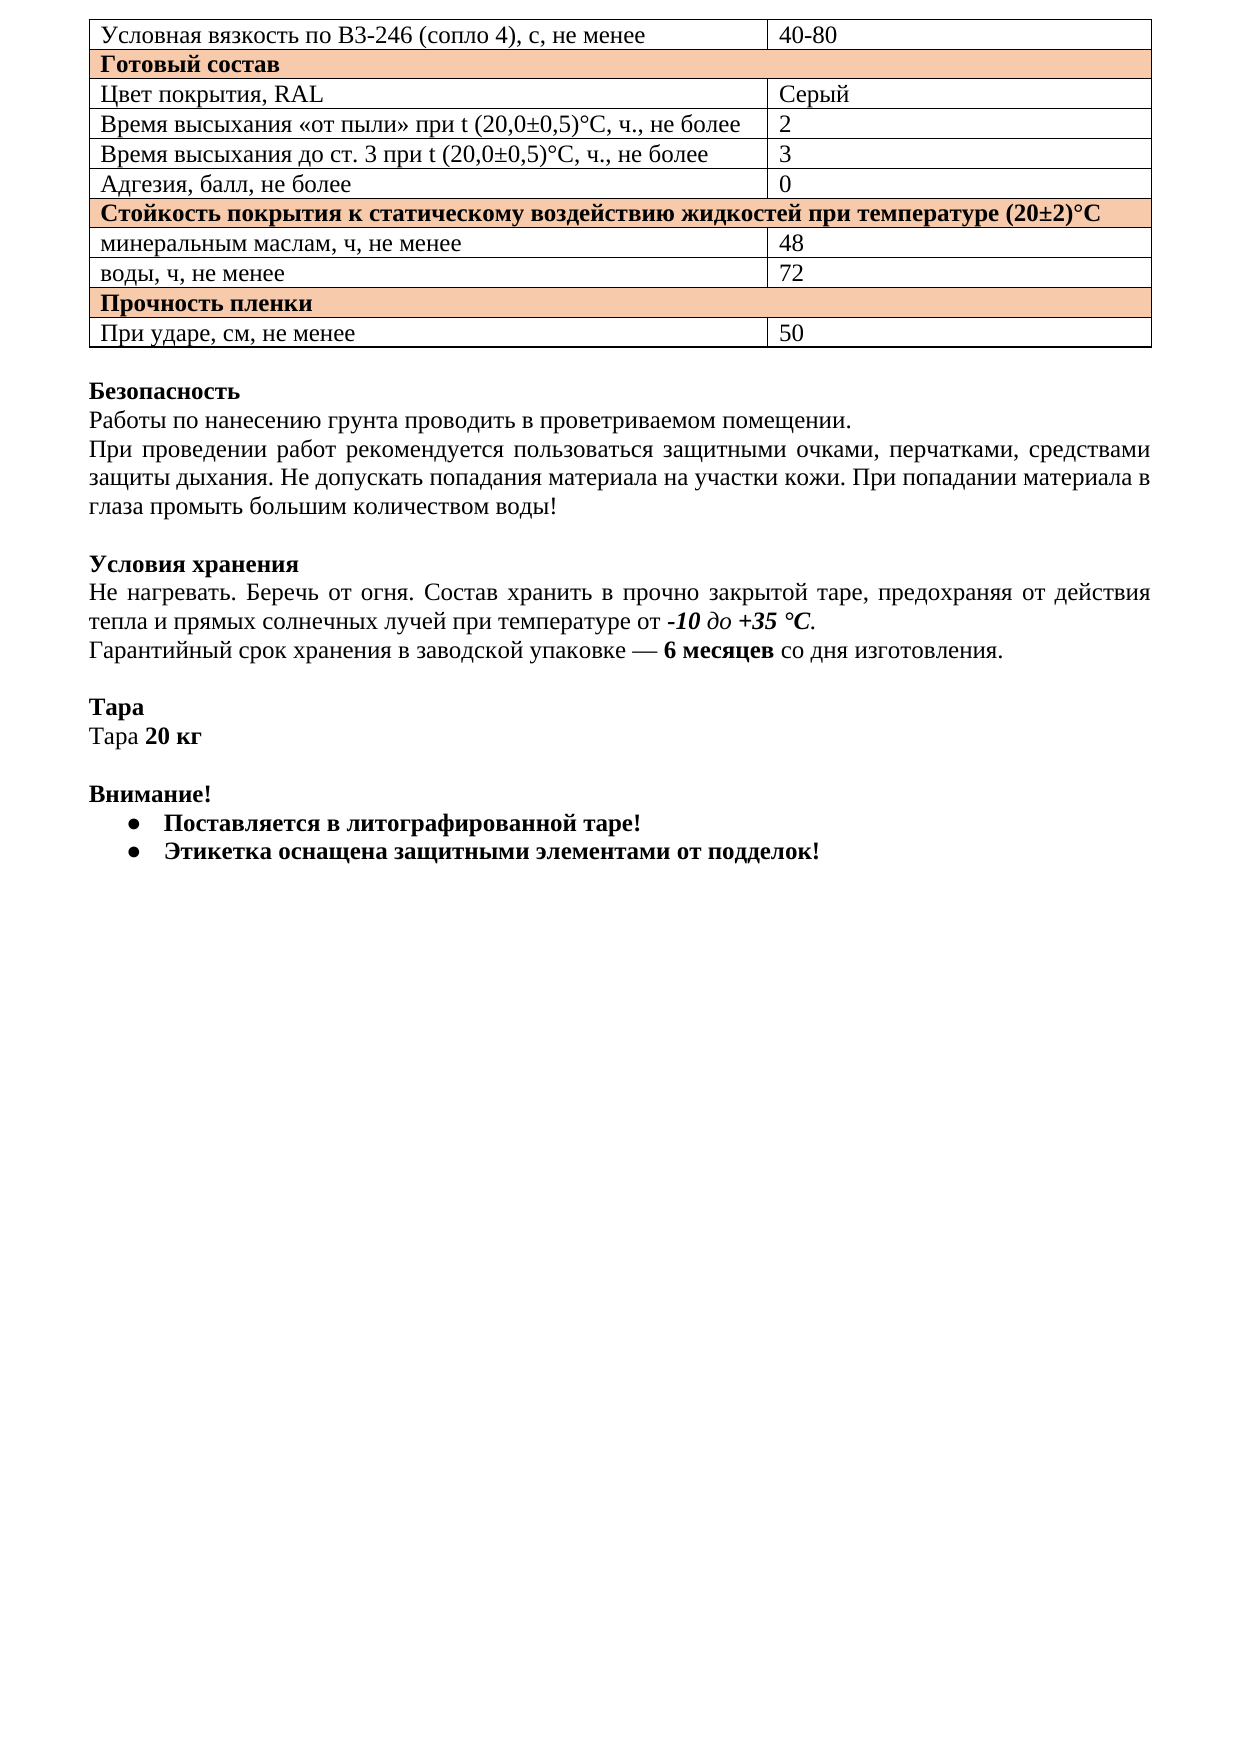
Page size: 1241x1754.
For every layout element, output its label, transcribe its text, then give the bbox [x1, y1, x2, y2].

text Гарантийный срок хранения в заводской упаковке — 6 месяцев со дня изготовления. [88, 635, 1152, 664]
table_cell Время высыхания до ст. 3 при t (20,0±0,5)°С, ч., не более [90, 139, 767, 168]
table_cell Цвет покрытия, RAL [90, 79, 767, 108]
table_cell воды, ч, не менее [90, 258, 767, 287]
text Условия хранения [88, 549, 1152, 577]
table_cell Прочность пленки [90, 288, 1151, 317]
text Не нагревать. Беречь от огня. Состав хранить в прочно закрытой таре, предохраняя от действия тепла и прямых солнечных лучей при температуре от -10 до +35 °С. [88, 577, 1152, 635]
table_cell 3 [768, 139, 1151, 168]
text Тара 20 кг [88, 721, 1152, 750]
text Тара [88, 692, 1152, 721]
text Безопасность [88, 376, 1152, 405]
table_cell 0 [768, 169, 1151, 197]
table_cell Адгезия, балл, не более [90, 169, 767, 197]
table_cell 72 [768, 258, 1151, 287]
text При проведении работ рекомендуется пользоваться защитными очками, перчатками, средствами защиты дыхания. Не допускать попадания материала на участки кожи. При попадании материала в глаза промыть большим количеством воды! [88, 434, 1152, 520]
table_cell Серый [768, 79, 1151, 108]
table_cell Стойкость покрытия к статическому воздействию жидкостей при температуре (20±2)°С [90, 199, 1151, 227]
list Поставляется в литографированной таре! [126, 807, 1152, 836]
table_cell 50 [768, 318, 1151, 346]
table_cell 2 [768, 109, 1151, 138]
table_cell Готовый состав [90, 50, 1151, 78]
list Этикетка оснащена защитными элементами от подделок! [126, 836, 1152, 865]
table_cell Время высыхания «от пыли» при t (20,0±0,5)°С, ч., не более [90, 109, 767, 138]
table_cell 40-80 [768, 20, 1151, 48]
table_cell минеральным маслам, ч, не менее [90, 228, 767, 257]
text Работы по нанесению грунта проводить в проветриваемом помещении. [88, 405, 1152, 434]
table_cell 48 [768, 228, 1151, 257]
table_cell Условная вязкость по В3-246 (сопло 4), с, не менее [90, 20, 767, 48]
text Внимание! [88, 779, 1152, 807]
table_cell При ударе, см, не менее [90, 318, 767, 346]
